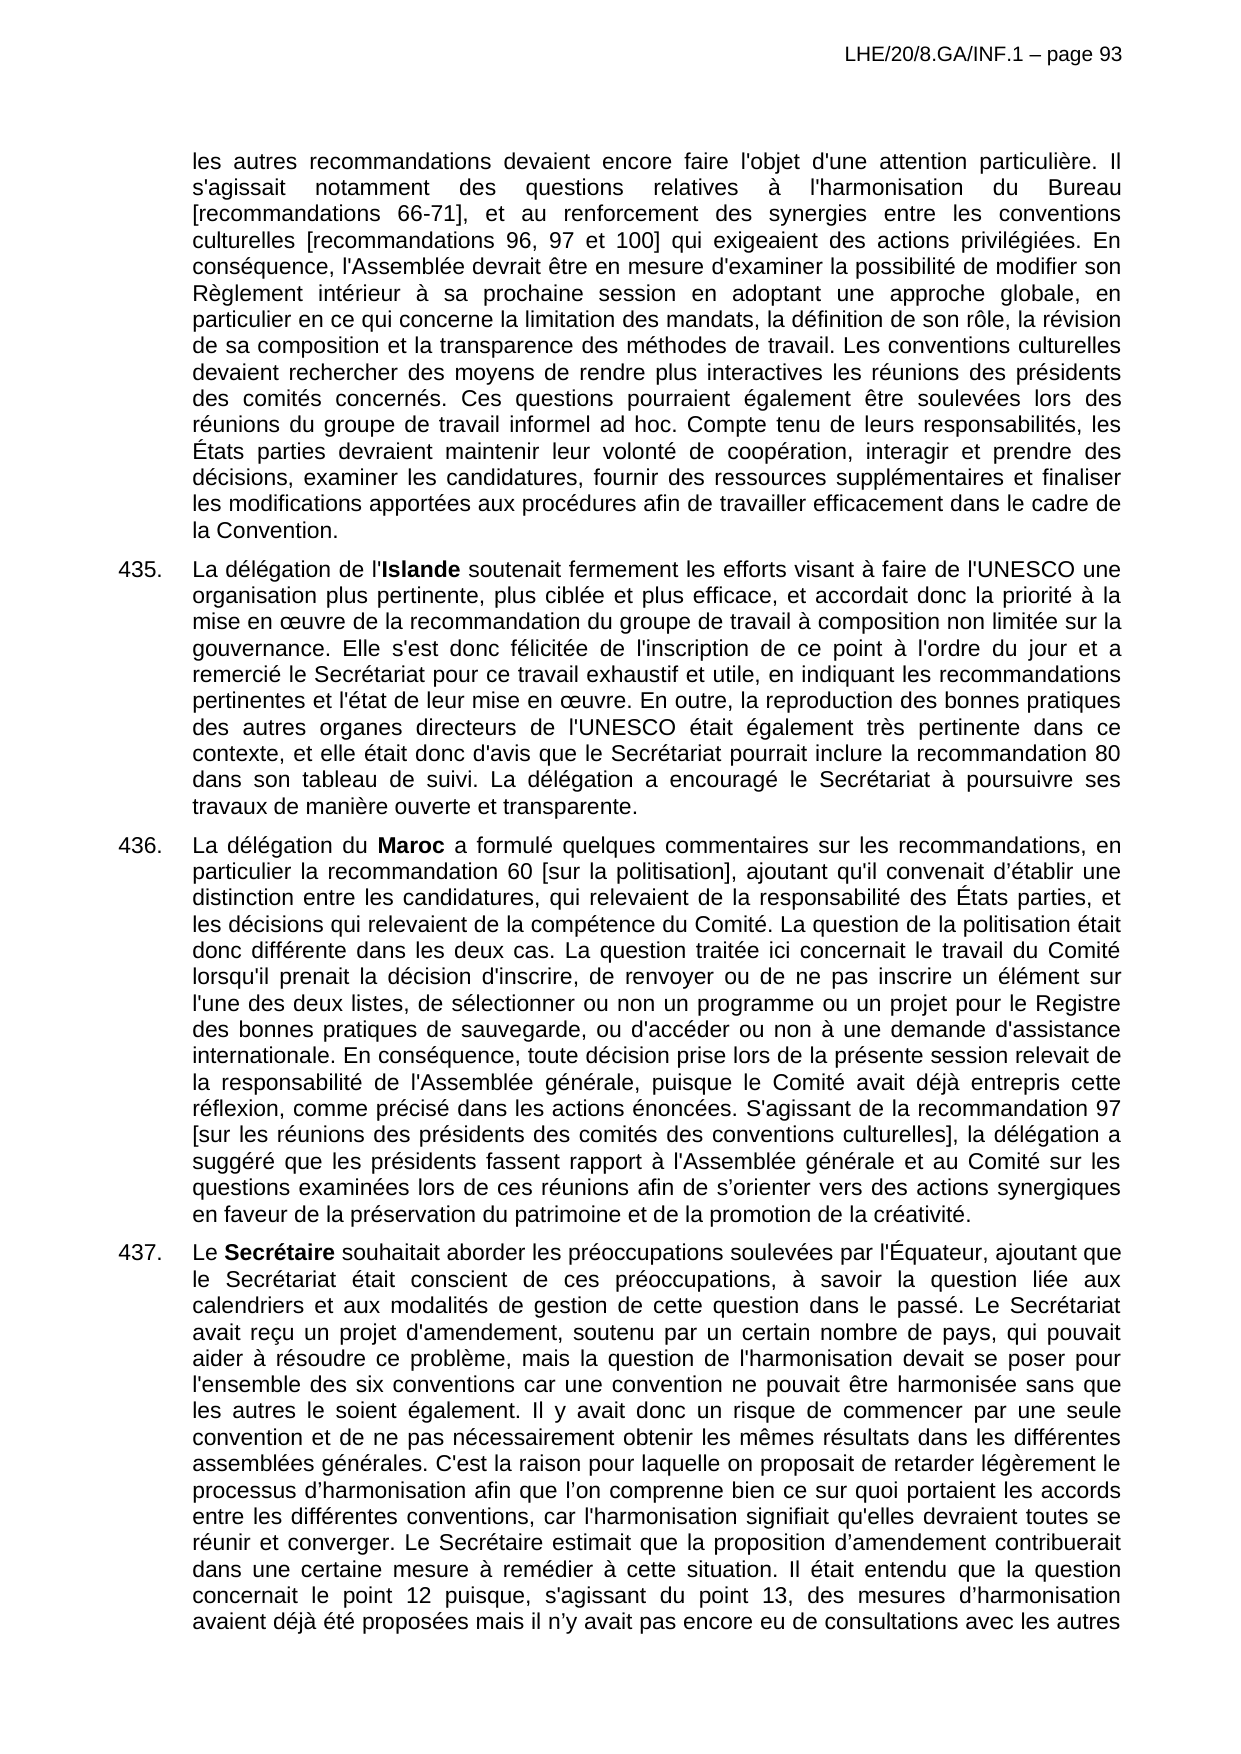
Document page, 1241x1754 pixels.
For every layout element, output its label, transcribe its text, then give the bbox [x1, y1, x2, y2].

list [118, 148, 1122, 543]
list La délégation du Maroc a formulé quelques commentaires sur les recommandations, en particulier la recommandation 60 [sur la politisation], ajoutant qu'il convenait d’établir une distinction entre les candidatures, qui relevaient de la responsabilité des États parties, et les décisions qui relevaient de la compétence du Comité. La question de la politisation était donc différente dans les deux cas. La question traitée ici concernait le travail du Comité lorsqu'il prenait la décision d'inscrire, de renvoyer ou de ne pas inscrire un élément sur l'une des deux listes, de sélectionner ou non un programme ou un projet pour le Registre des bonnes pratiques de sauvegarde, ou d'accéder ou non à une demande d'assistance internationale. En conséquence, toute décision prise lors de la présente session relevait de la responsabilité de l'Assemblée générale, puisque le Comité avait déjà entrepris cette réflexion, comme précisé dans les actions énoncées. S'agissant de la recommandation 97 [sur les réunions des présidents des comités des conventions culturelles], la délégation a suggéré que les présidents fassent rapport à l'Assemblée générale et au Comité sur les questions examinées lors de ces réunions afin de s’orienter vers des actions synergiques en faveur de la préservation du patrimoine et de la promotion de la créativité. [118, 832, 1122, 1227]
list La délégation de l'Islande soutenait fermement les efforts visant à faire de l'UNESCO une organisation plus pertinente, plus ciblée et plus efficace, et accordait donc la priorité à la mise en œuvre de la recommandation du groupe de travail à composition non limitée sur la gouvernance. Elle s'est donc félicitée de l'inscription de ce point à l'ordre du jour et a remercié le Secrétariat pour ce travail exhaustif et utile, en indiquant les recommandations pertinentes et l'état de leur mise en œuvre. En outre, la reproduction des bonnes pratiques des autres organes directeurs de l'UNESCO était également très pertinente dans ce contexte, et elle était donc d'avis que le Secrétariat pourrait inclure la recommandation 80 dans son tableau de suivi. La délégation a encouragé le Secrétariat à poursuivre ses travaux de manière ouverte et transparente. [118, 556, 1122, 819]
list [118, 1239, 1122, 1635]
